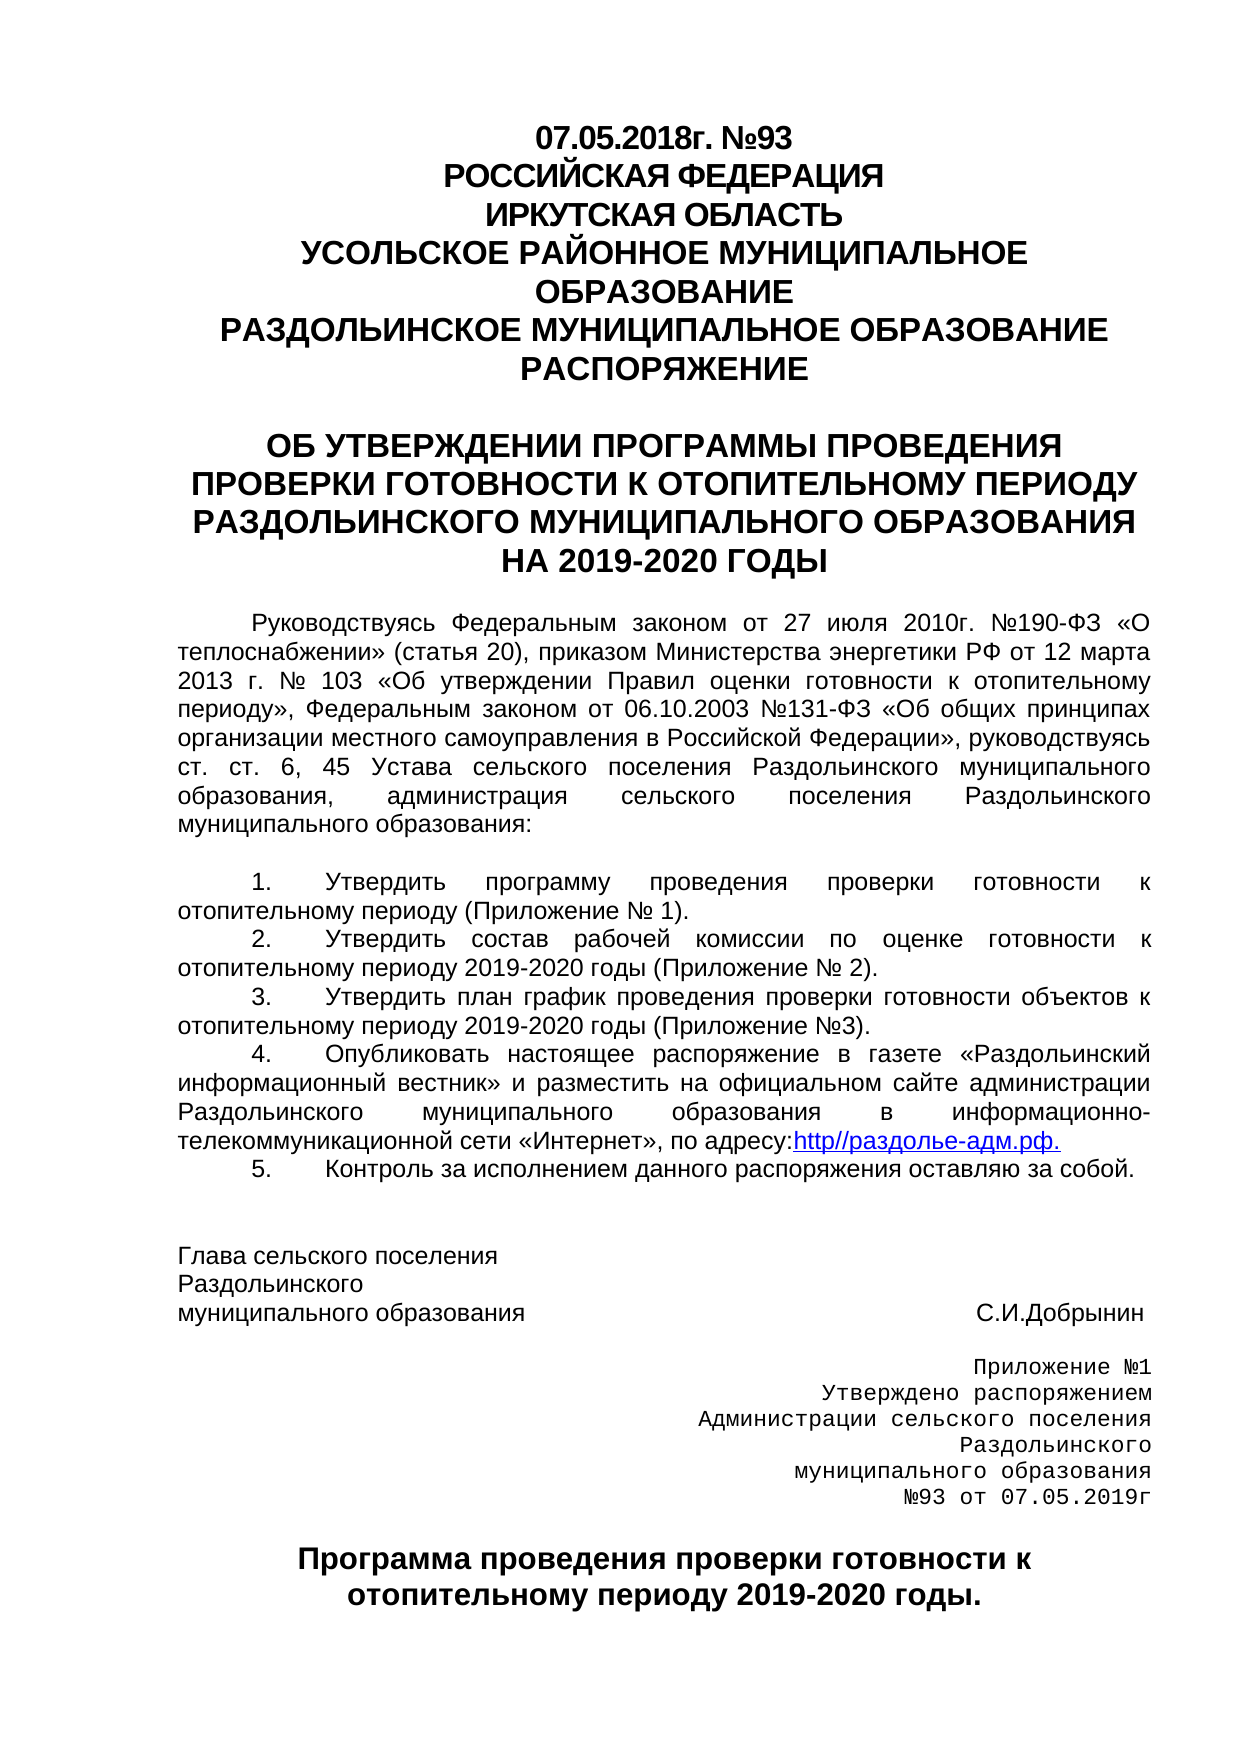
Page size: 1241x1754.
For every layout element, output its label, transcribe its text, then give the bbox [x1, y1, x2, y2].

text Раздольинского [177, 1269, 1152, 1298]
text Программа проведения проверки готовности к отопительному периоду 2019-2020 годы. [177, 1540, 1152, 1612]
list Утвердить состав рабочей комиссии по оценке готовности к отопительному периоду 2019-2020 годы (Приложение № 2). [177, 924, 1152, 982]
list Опубликовать настоящее распоряжение в газете «Раздольинский информационный вестник» и разместить на официальном сайте администрации Раздольинского муниципального образования в информационно-телекоммуникационной сети «Интернет», по адресу:http//раздолье-адм.рф. [177, 1039, 1152, 1154]
text муниципального образования С.И.Добрынин [177, 1298, 1152, 1327]
text УСОЛЬСКОЕ РАЙОННОЕ МУНИЦИПАЛЬНОЕ ОБРАЗОВАНИЕ [177, 233, 1152, 310]
text №93 от 07.05.2019г [177, 1485, 1152, 1511]
list Утвердить программу проведения проверки готовности к отопительному периоду (Приложение № 1). [177, 867, 1152, 924]
list Утвердить план график проведения проверки готовности объектов к отопительному периоду 2019-2020 годы (Приложение №3). [177, 982, 1152, 1039]
text Раздольинского [177, 1433, 1152, 1459]
text РОССИЙСКАЯ ФЕДЕРАЦИЯ [177, 157, 1152, 195]
text муниципального образования [177, 1459, 1152, 1485]
text РАСПОРЯЖЕНИЕ [177, 349, 1152, 387]
text Администрации сельского поселения [177, 1407, 1152, 1433]
text НА 2019-2020 ГОДЫ [177, 541, 1152, 579]
text Утверждено распоряжением [177, 1382, 1152, 1407]
text Руководствуясь Федеральным законом от 27 июля 2010г. №190-ФЗ «О теплоснабжении» (статья 20), приказом Министерства энергетики РФ от 12 марта . № 103 «Об утверждении Правил оценки готовности к отопительному периоду», Федеральным законом от 06.10.2003 №131-ФЗ «Об общих принципах организации местного самоуправления в Российской Федерации», руководствуясь ст. ст. 6, 45 Устава сельского поселения Раздольинского муниципального образования, администрация сельского поселения Раздольинского муниципального образования: [177, 608, 1152, 838]
list Контроль за исполнением данного распоряжения оставляю за собой. [177, 1154, 1152, 1183]
text Глава сельского поселения [177, 1241, 1152, 1269]
text ОБ УТВЕРЖДЕНИИ ПРОГРАММЫ ПРОВЕДЕНИЯ ПРОВЕРКИ ГОТОВНОСТИ К ОТОПИТЕЛЬНОМУ ПЕРИОДУ РАЗДОЛЬИНСКОГО МУНИЦИПАЛЬНОГО ОБРАЗОВАНИЯ [177, 426, 1152, 541]
text 07.05.2018г. №93 [177, 118, 1152, 157]
text РАЗДОЛЬИНСКОЕ МУНИЦИПАЛЬНОЕ ОБРАЗОВАНИЕ [177, 310, 1152, 349]
text Приложение №1 [177, 1356, 1152, 1382]
text ИРКУТСКАЯ ОБЛАСТЬ [177, 195, 1152, 233]
